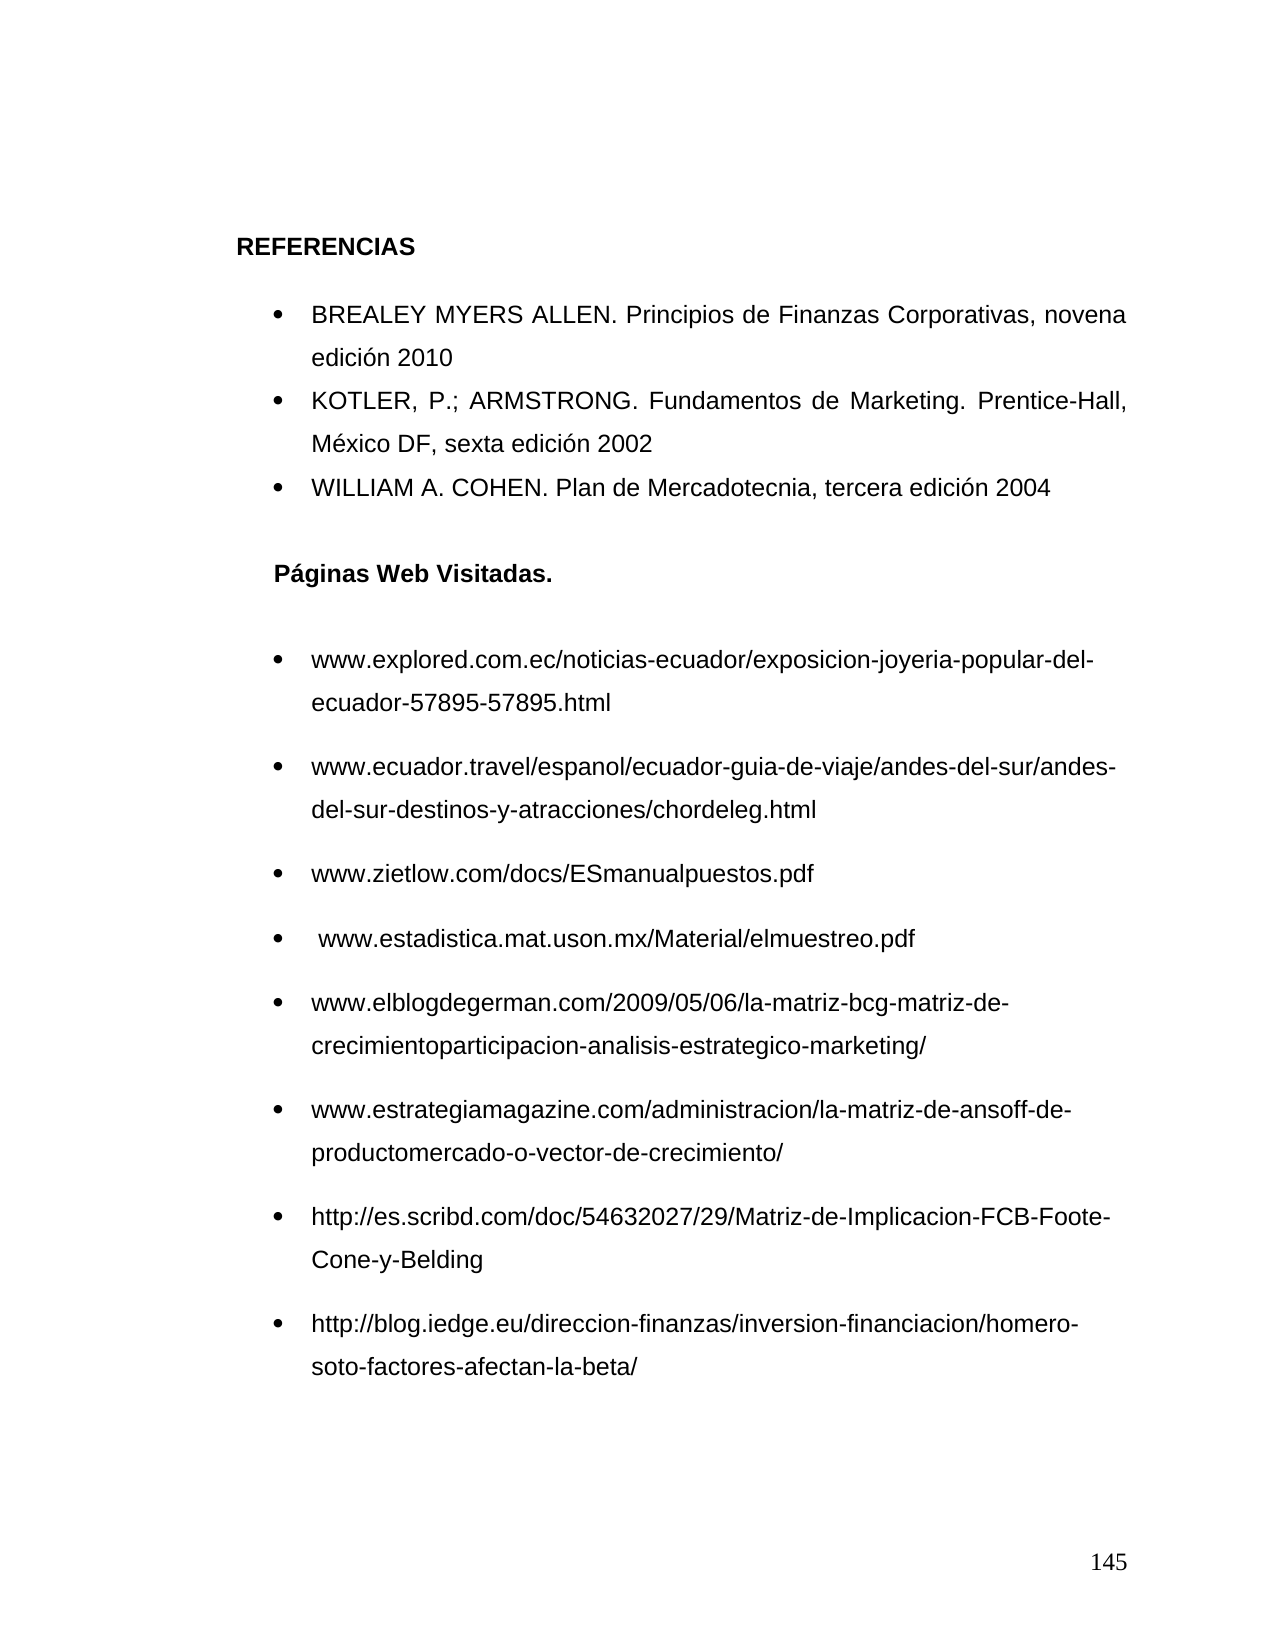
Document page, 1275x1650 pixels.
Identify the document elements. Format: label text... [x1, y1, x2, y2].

list www.elblogdegerman.com/2009/05/06/la-matriz-bcg-matriz-de-crecimientoparticipacion-analisis-estrategico-marketing/ [274, 988, 1127, 1059]
list www.ecuador.travel/espanol/ecuador-guia-de-viaje/andes-del-sur/andes-del-sur-destinos-y-atracciones/chordeleg.html [274, 752, 1127, 824]
list www.explored.com.ec/noticias-ecuador/exposicion-joyeria-popular-del-ecuador-57895-57895.html [274, 645, 1127, 717]
list www.estadistica.mat.uson.mx/Material/elmuestreo.pdf [274, 923, 1127, 952]
subtitle REFERENCIAS [236, 232, 1127, 261]
text Páginas Web Visitadas. [274, 559, 1127, 588]
list http://blog.iedge.eu/direccion-finanzas/inversion-financiacion/homero-soto-factores-afectan-la-beta/ [274, 1309, 1127, 1381]
list KOTLER, P.; ARMSTRONG. Fundamentos de Marketing. Prentice-Hall, México DF, sexta edición 2002 [274, 386, 1127, 458]
list www.zietlow.com/docs/ESmanualpuestos.pdf [274, 859, 1127, 888]
list www.estrategiamagazine.com/administracion/la-matriz-de-ansoff-de-productomercado-o-vector-de-crecimiento/ [274, 1095, 1127, 1167]
list BREALEY MYERS ALLEN. Principios de Finanzas Corporativas, novena edición 2010 [274, 300, 1127, 372]
list WILLIAM A. COHEN. Plan de Mercadotecnia, tercera edición 2004 [274, 472, 1127, 501]
list http://es.scribd.com/doc/54632027/29/Matriz-de-Implicacion-FCB-Foote-Cone-y-Belding [274, 1202, 1127, 1274]
